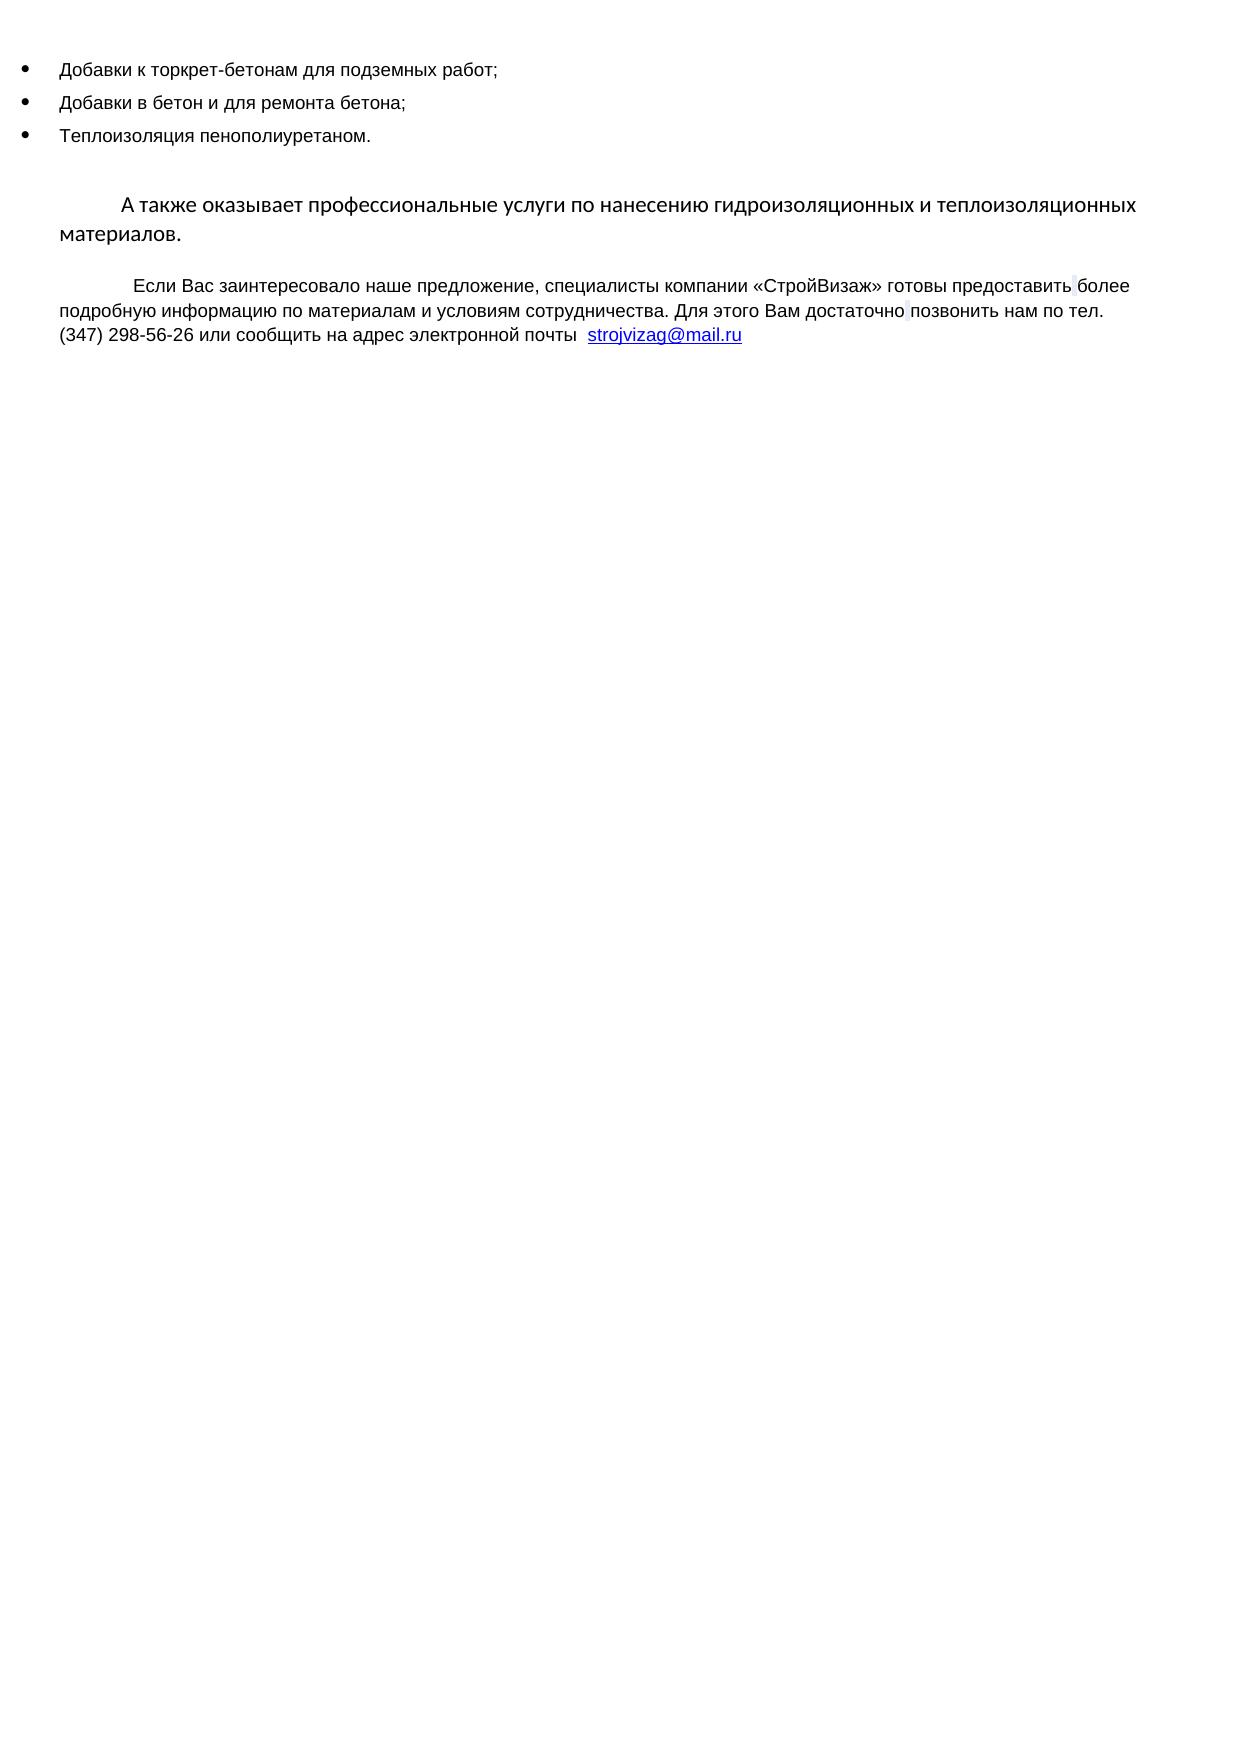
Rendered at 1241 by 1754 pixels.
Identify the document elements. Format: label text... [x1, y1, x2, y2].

list Теплоизоляция пенополиуретаном. [22, 125, 1152, 147]
list Добавки в бетон и для ремонта бетона; [22, 92, 1152, 114]
text А также оказывает профессиональные услуги по нанесению гидроизоляционных и теплоизоляционных материалов. [59, 191, 1152, 247]
list Добавки к торкрет-бетонам для подземных работ; [22, 59, 1152, 81]
text Если Вас заинтересовало наше предложение, специалисты компании «СтройВизаж» готовы предоставить более подробную информацию по материалам и условиям сотрудничества. Для этого Вам достаточно позвонить нам по тел. (347) 298-56-26 или сообщить на адрес электронной почты strojvizag@mail.ru [59, 275, 1152, 346]
